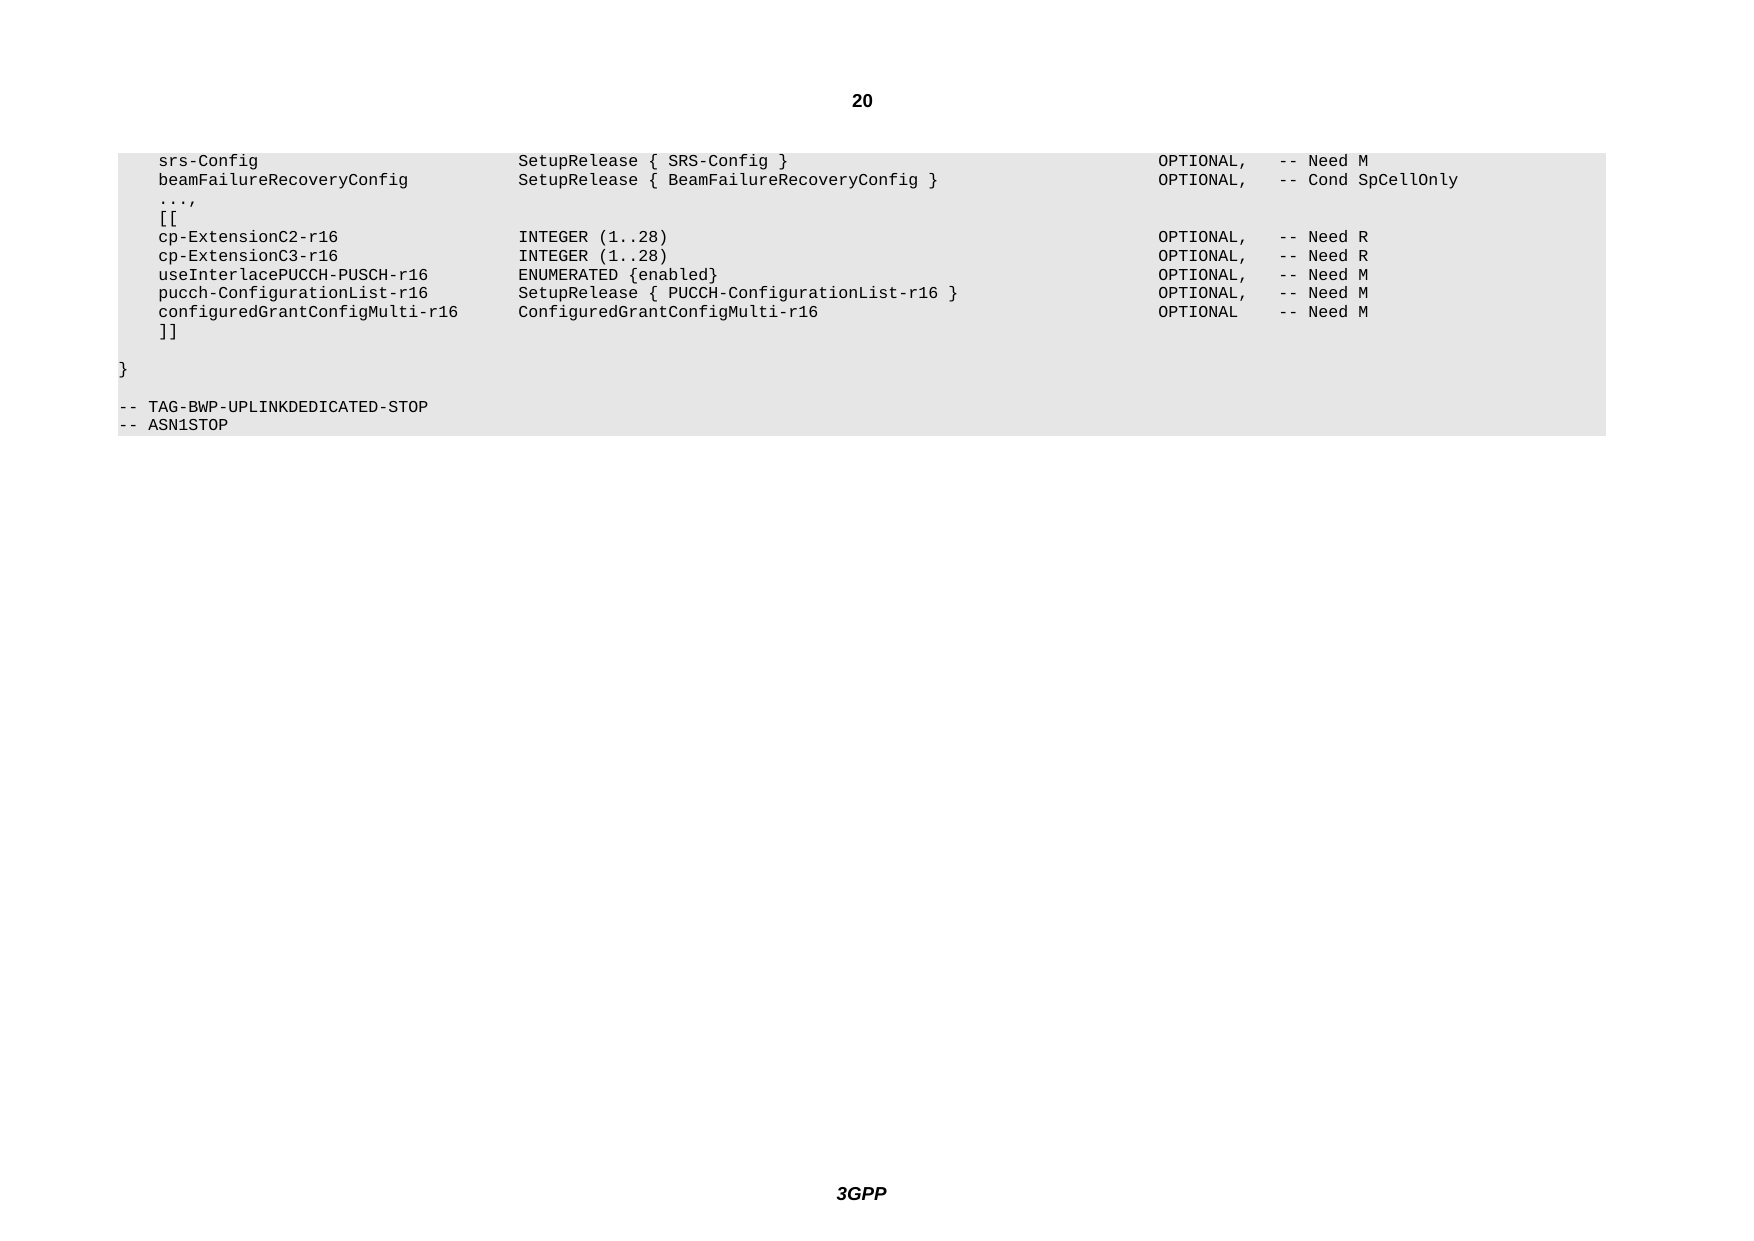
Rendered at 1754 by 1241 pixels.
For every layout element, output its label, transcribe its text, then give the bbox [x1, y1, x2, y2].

text } [118, 360, 1606, 379]
text useInterlacePUCCH-PUSCH-r16 ENUMERATED {enabled} OPTIONAL, -- Need M [118, 266, 1606, 285]
text srs-Config SetupRelease { SRS-Config } OPTIONAL, -- Need M [118, 153, 1606, 172]
text ]] [118, 323, 1606, 342]
text ..., [118, 191, 1606, 209]
text beamFailureRecoveryConfig SetupRelease { BeamFailureRecoveryConfig } OPTIONAL, -- Cond SpCellOnly [118, 172, 1606, 191]
text -r16 -r16 OPTIONAL -- Need M [118, 304, 1606, 323]
text -- ASN1STOP [118, 417, 1606, 436]
text [[ [118, 209, 1606, 228]
text cp-ExtensionC3-r16 INTEGER (1..28) OPTIONAL, -- Need R [118, 247, 1606, 266]
text cp-ExtensionC2-r16 INTEGER (1..28) OPTIONAL, -- Need R [118, 228, 1606, 247]
text pucch-ConfigurationList-r16 SetupRelease { PUCCH-ConfigurationList-r16 } OPTIONAL, -- Need M [118, 285, 1606, 304]
text -- TAG-BWP-UPLINKDEDICATED-STOP [118, 398, 1606, 417]
